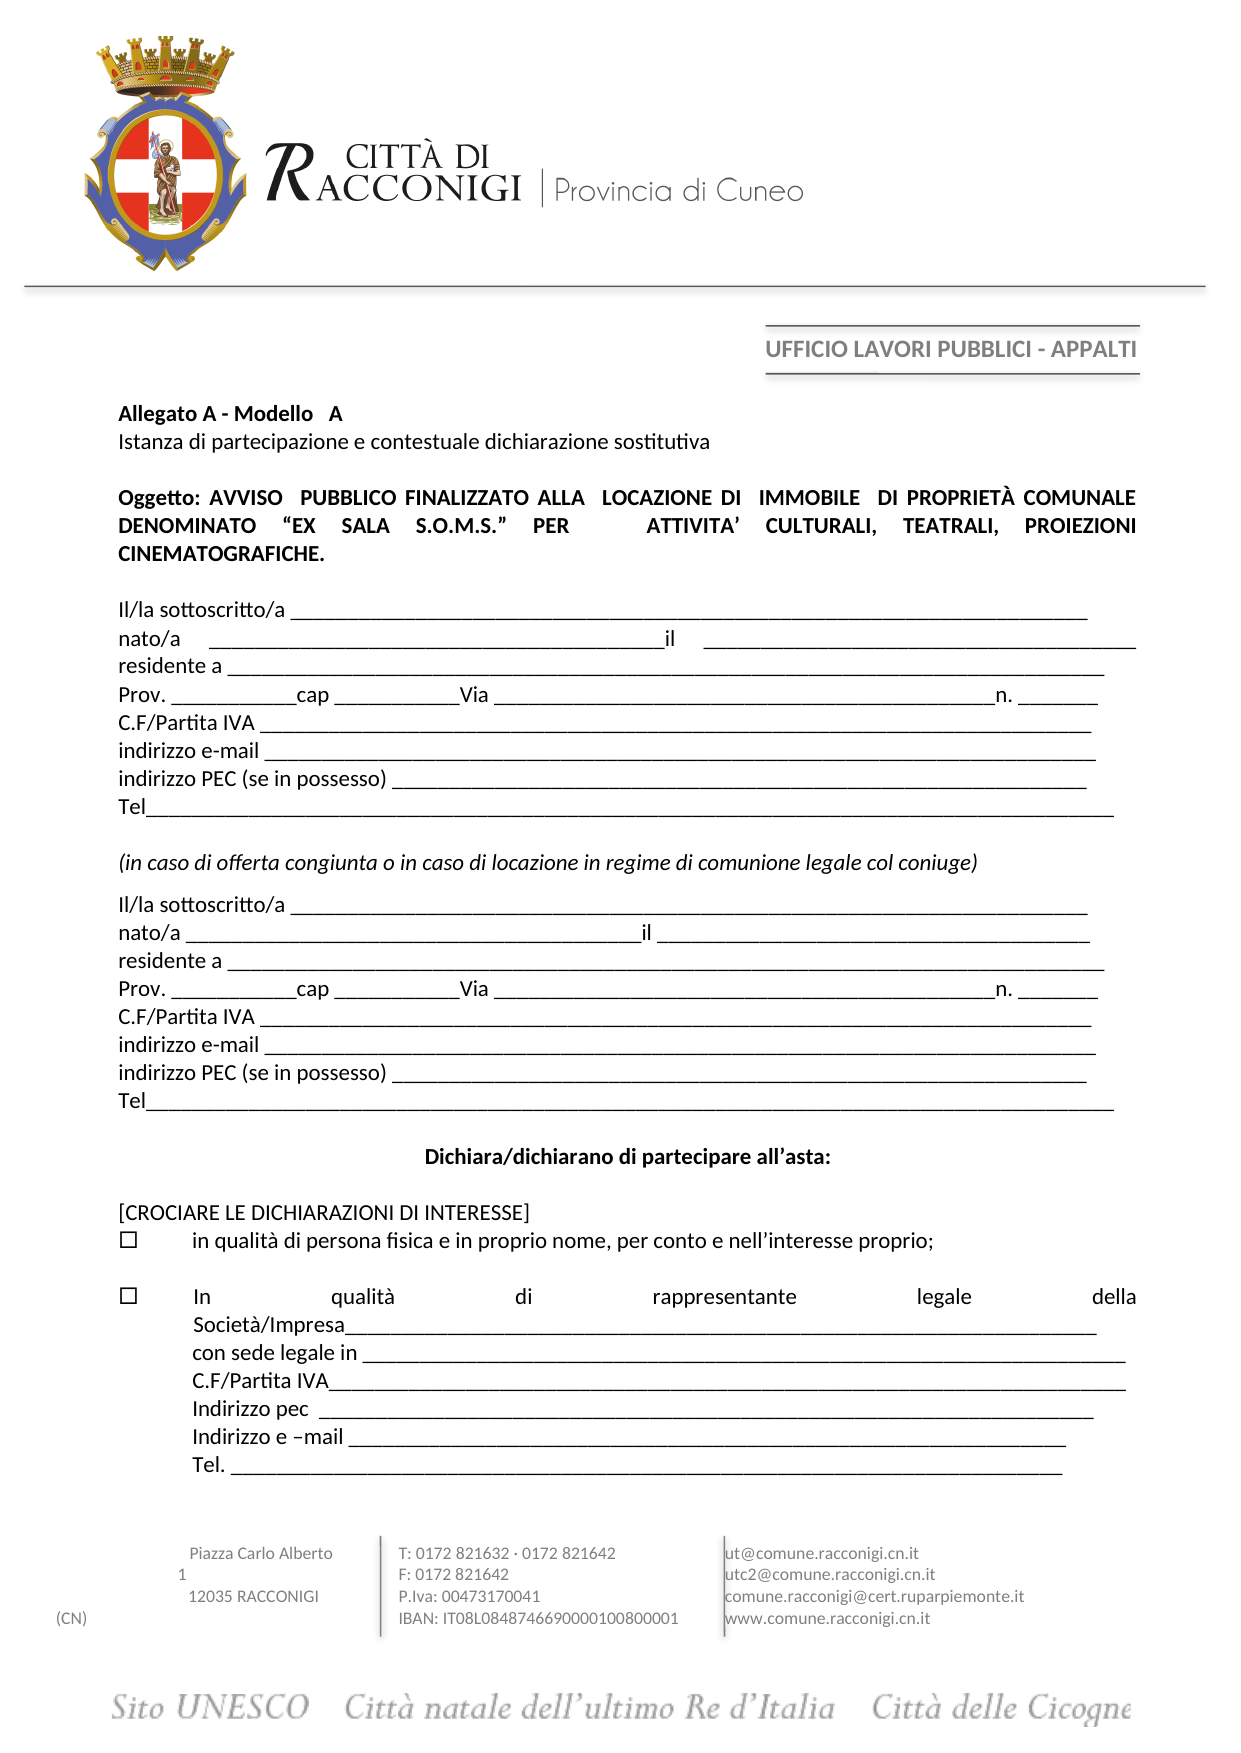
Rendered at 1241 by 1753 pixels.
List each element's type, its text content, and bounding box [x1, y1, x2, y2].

text C.F/Partita IVA______________________________________________________________________ [192, 1366, 1138, 1394]
text Prov. ___________cap ___________Via ____________________________________________n. _______ [118, 974, 1138, 1002]
text Prov. ___________cap ___________Via ____________________________________________n. _______ [118, 680, 1138, 708]
text Tel. _________________________________________________________________________ [192, 1450, 1138, 1478]
text Allegato A - Modello A [118, 399, 1138, 427]
text indirizzo PEC (se in possesso) _____________________________________________________________ [118, 1058, 1138, 1086]
text con sede legale in ___________________________________________________________________ [192, 1338, 1138, 1366]
text indirizzo e-mail _________________________________________________________________________ [118, 1030, 1138, 1058]
text [CROCIARE LE DICHIARAZIONI DI INTERESSE] [118, 1198, 1138, 1226]
text Istanza di partecipazione e contestuale dichiarazione sostitutiva [118, 427, 1138, 456]
text Tel_____________________________________________________________________________________ [118, 792, 1138, 820]
text Dichiara/dichiarano di partecipare all’asta: [118, 1142, 1138, 1170]
text indirizzo e-mail _________________________________________________________________________ [118, 736, 1138, 764]
text (in caso di offerta congiunta o in caso di locazione in regime di comunione legale col coniuge) [118, 848, 1138, 876]
picture [80, 35, 813, 274]
list In qualità di rappresentante legale della Società/Impresa__________________________________________________________________ [118, 1282, 1138, 1338]
text residente a _____________________________________________________________________________ [118, 946, 1138, 974]
text Indirizzo pec ____________________________________________________________________ [192, 1394, 1138, 1422]
text indirizzo PEC (se in possesso) _____________________________________________________________ [118, 764, 1138, 792]
text Indirizzo e –mail _______________________________________________________________ [192, 1422, 1138, 1450]
text C.F/Partita IVA _________________________________________________________________________ [118, 708, 1138, 736]
text Il/la sottoscritto/a ______________________________________________________________________ [118, 596, 1138, 624]
text nato/a ________________________________________il ______________________________________ [118, 918, 1138, 946]
text Il/la sottoscritto/a ______________________________________________________________________ [118, 890, 1138, 918]
text in qualità di persona fisica e in proprio nome, per conto e nell’interesse proprio; [118, 1226, 1138, 1254]
text Oggetto: AVVISO PUBBLICO FINALIZZATO ALLA LOCAZIONE DI IMMOBILE DI PROPRIETÀ COMUNALE DENOMINATO “EX SALA S.O.M.S.” PER ATTIVITA’ CULTURALI, TEATRALI, PROIEZIONI CINEMATOGRAFICHE. [118, 483, 1138, 568]
text C.F/Partita IVA _________________________________________________________________________ [118, 1002, 1138, 1030]
text Tel_____________________________________________________________________________________ [118, 1086, 1138, 1114]
text nato/a ________________________________________il ______________________________________ residente a _____________________________________________________________________________ [118, 624, 1138, 680]
